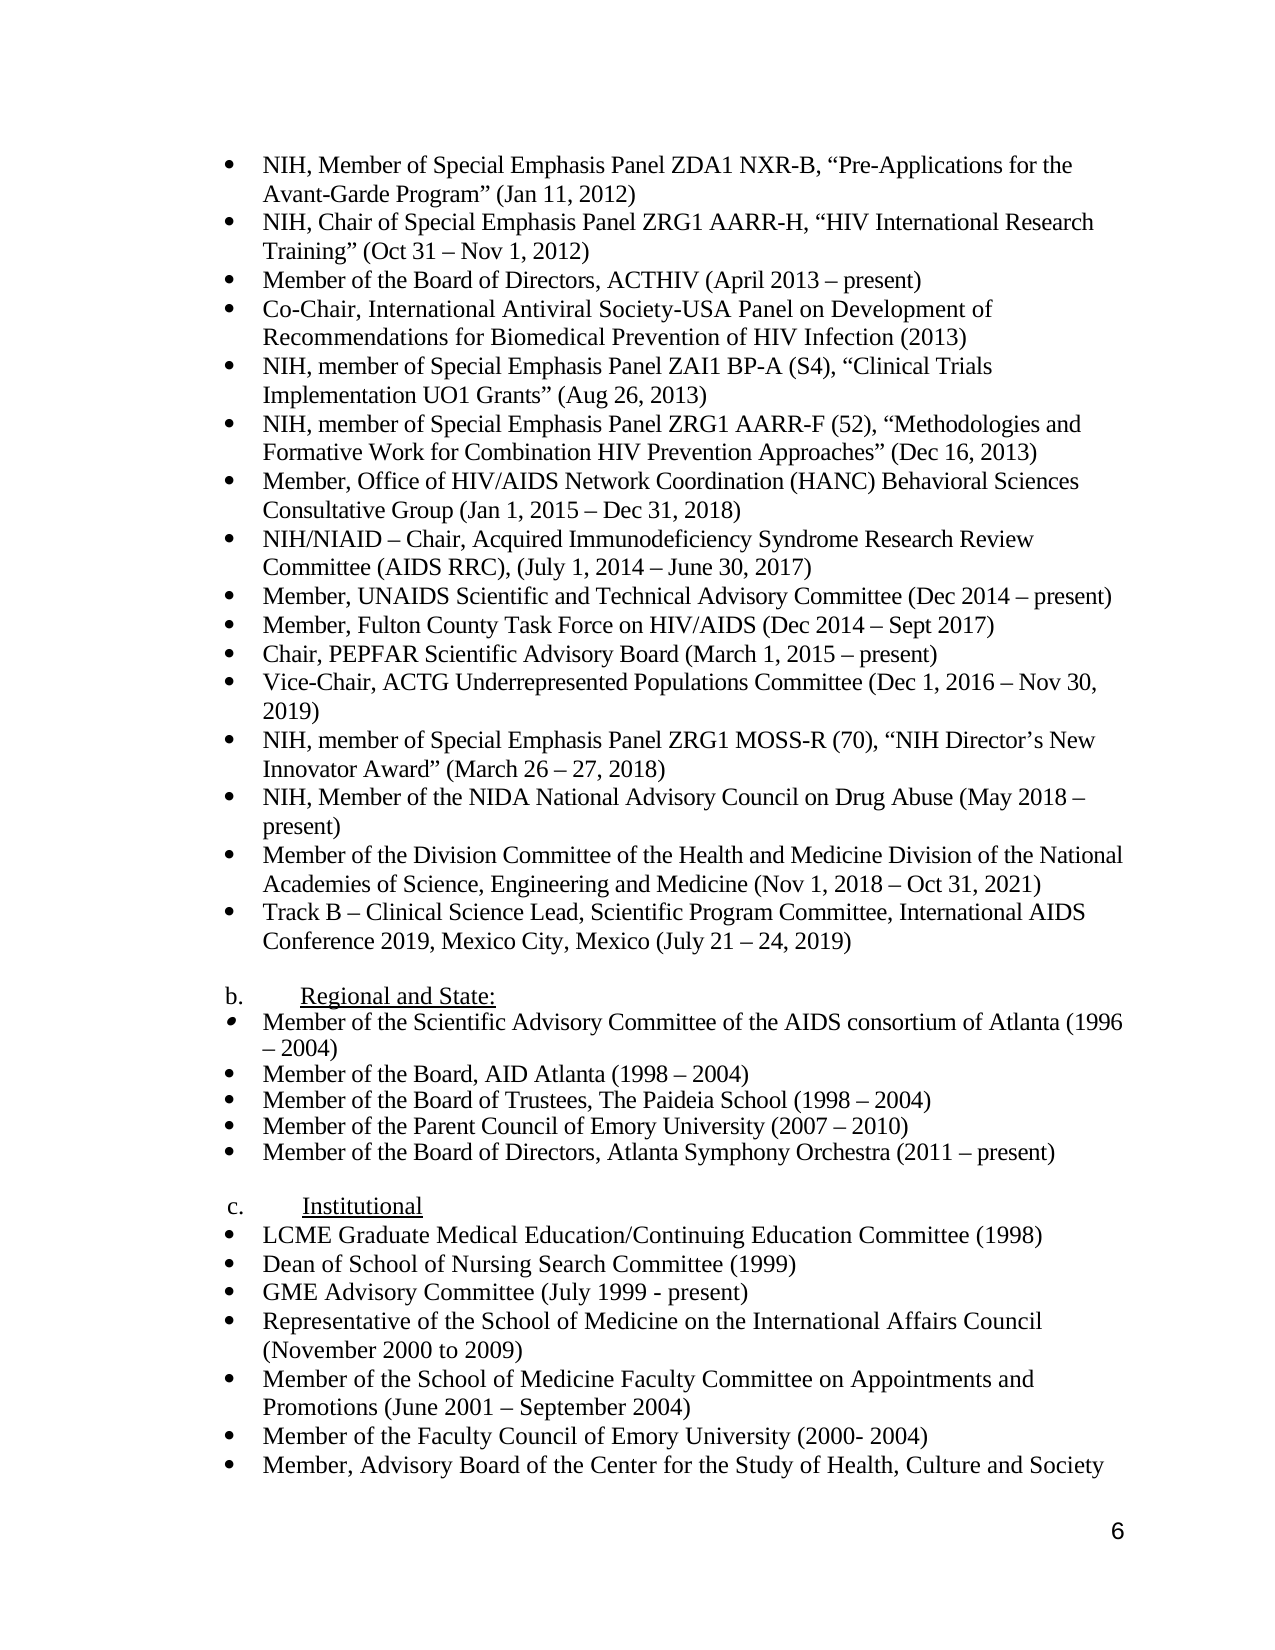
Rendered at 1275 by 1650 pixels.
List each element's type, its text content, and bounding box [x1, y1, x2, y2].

list NIH/NIAID – Chair, Acquired Immunodeficiency Syndrome Research Review Committee (AIDS RRC), (July 1, 2014 – June 30, 2017) [225, 524, 1125, 581]
list Member of the Board, AID Atlanta (1998 – 2004) [225, 1062, 1125, 1087]
list Member, Fulton County Task Force on HIV/AIDS (Dec 2014 – Sept 2017) [225, 610, 1125, 639]
list Member of the Board of Directors, Atlanta Symphony Orchestra (2011 – present) [225, 1139, 1125, 1165]
list Member of the Parent Council of Emory University (2007 – 2010) [225, 1113, 1125, 1139]
list Representative of the School of Medicine on the International Affairs Council (November 2000 to 2009) [225, 1306, 1125, 1364]
list Co-Chair, International Antiviral Society-USA Panel on Development of Recommendations for Biomedical Prevention of HIV Infection (2013) [225, 294, 1125, 351]
list Member of the Board of Directors, ACTHIV (April 2013 – present) [225, 265, 1125, 294]
list Member of the Board of Trustees, The Paideia School (1998 – 2004) [225, 1087, 1125, 1113]
list Dean of School of Nursing Search Committee (1999) [225, 1249, 1125, 1277]
list NIH, member of Special Emphasis Panel ZRG1 MOSS-R (70), “NIH Director’s New Innovator Award” (March 26 – 27, 2018) [225, 725, 1125, 782]
list Chair, PEPFAR Scientific Advisory Board (March 1, 2015 – present) [225, 639, 1125, 667]
list Member of the Division Committee of the Health and Medicine Division of the National Academies of Science, Engineering and Medicine (Nov 1, 2018 – Oct 31, 2021) [225, 840, 1125, 897]
list NIH, member of Special Emphasis Panel ZAI1 BP-A (S4), “Clinical Trials Implementation UO1 Grants” (Aug 26, 2013) [225, 351, 1125, 409]
list NIH, member of Special Emphasis Panel ZRG1 AARR-F (52), “Methodologies and Formative Work for Combination HIV Prevention Approaches” (Dec 16, 2013) [225, 409, 1125, 466]
list Member of the School of Medicine Faculty Committee on Appointments and Promotions (June 2001 – September 2004) [225, 1364, 1125, 1421]
list NIH, Member of the NIDA National Advisory Council on Drug Abuse (May 2018 – present) [225, 782, 1125, 840]
list Member, Office of HIV/AIDS Network Coordination (HANC) Behavioral Sciences Consultative Group (Jan 1, 2015 – Dec 31, 2018) [225, 466, 1125, 524]
list GME Advisory Committee (July 1999 - present) [225, 1277, 1125, 1306]
list Member of the Scientific Advisory Committee of the AIDS consortium of Atlanta (1996 – 2004) [225, 1010, 1125, 1062]
list Regional and State: [225, 984, 1125, 1010]
list LCME Graduate Medical Education/Continuing Education Committee (1998) [225, 1220, 1125, 1249]
text c. Institutional [227, 1191, 1125, 1220]
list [225, 1450, 1125, 1479]
list Vice-Chair, ACTG Underrepresented Populations Committee (Dec 1, 2016 – Nov 30, 2019) [225, 667, 1125, 725]
list Member of the Faculty Council of Emory University (2000- 2004) [225, 1421, 1125, 1450]
list NIH, Member of Special Emphasis Panel ZDA1 NXR-B, “Pre-Applications for the Avant-Garde Program” (Jan 11, 2012) [225, 150, 1125, 207]
list Track B – Clinical Science Lead, Scientific Program Committee, International AIDS Conference 2019, Mexico City, Mexico (July 21 – 24, 2019) [225, 897, 1125, 955]
list Member, UNAIDS Scientific and Technical Advisory Committee (Dec 2014 – present) [225, 581, 1125, 610]
list NIH, Chair of Special Emphasis Panel ZRG1 AARR-H, “HIV International Research Training” (Oct 31 – Nov 1, 2012) [225, 207, 1125, 265]
